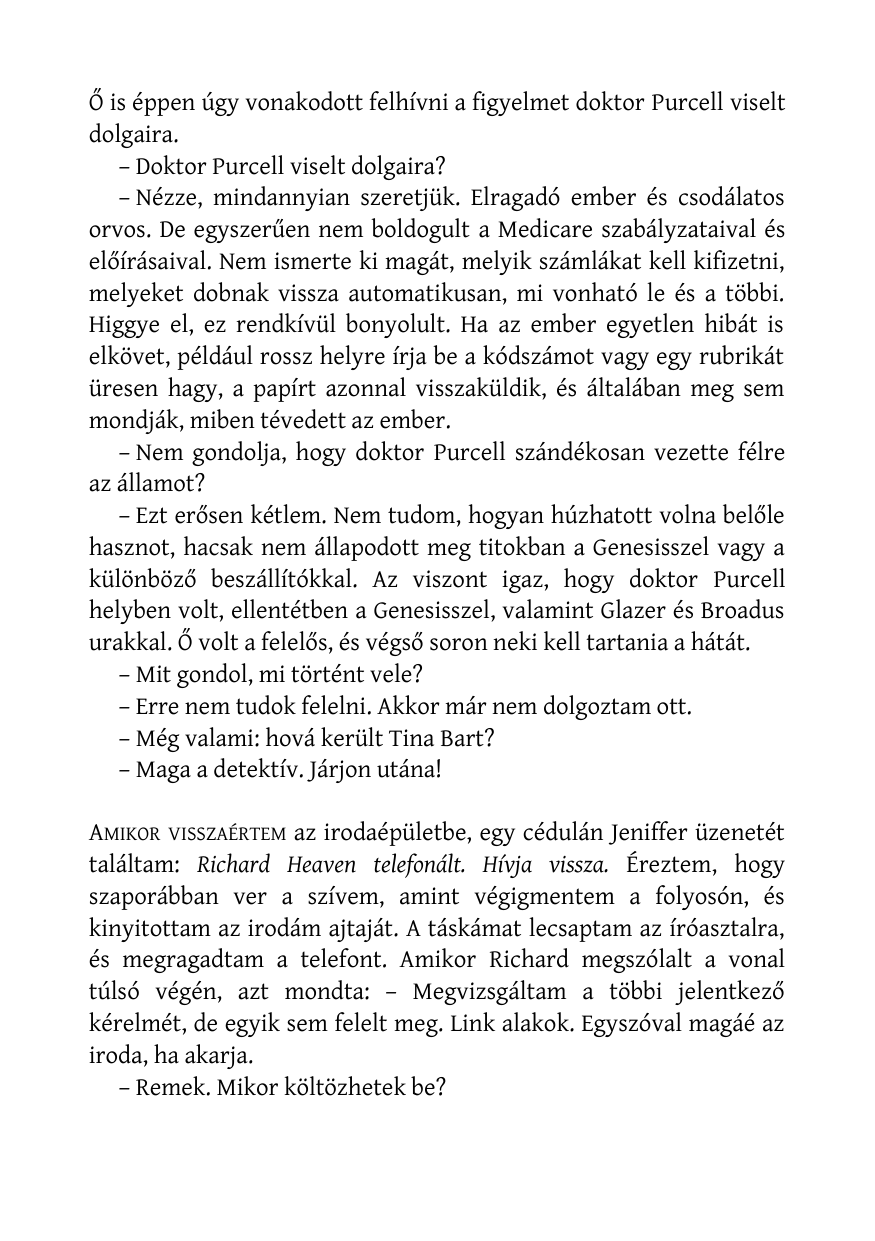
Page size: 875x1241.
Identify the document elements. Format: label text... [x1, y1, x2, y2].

text – Még valami: hová került Tina Bart? [89, 724, 785, 753]
text – Erre nem tudok felelni. Akkor már nem dolgoztam ott. [89, 692, 785, 721]
text – Doktor Purcell viselt dolgaira? [89, 152, 785, 181]
text Amikor visszaértem az irodaépületbe, egy cédulán Jeniffer üzenetét találtam: Richard Heaven telefonált. Hívja vissza. Éreztem, hogy szaporábban ver a szívem, amint végigmentem a folyosón, és kinyitottam az irodám ajtaját. A táskámat lecsaptam az íróasztalra, és megragadtam a telefont. Amikor Richard megszólalt a vonal túlsó végén, azt mondta: – Megvizsgáltam a többi jelentkező kérelmét, de egyik sem felelt meg. Link alakok. Egyszóval magáé az iroda, ha akarja. [89, 819, 785, 1070]
text – Ezt erősen kétlem. Nem tudom, hogyan húzhatott volna belőle hasznot, hacsak nem állapodott meg titokban a Genesisszel vagy a különböző beszállítókkal. Az viszont igaz, hogy doktor Purcell helyben volt, ellentétben a Genesisszel, valamint Glazer és Broadus urakkal. Ő volt a felelős, és végső soron neki kell tartania a hátát. [89, 502, 785, 658]
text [89, 89, 785, 149]
text – Maga a detektív. Járjon utána! [89, 756, 785, 785]
text – Remek. Mikor költözhetek be? [89, 1073, 785, 1102]
text – Nézze, mindannyian szeretjük. Elragadó ember és csodálatos orvos. De egyszerűen nem boldogult a Medicare szabályzataival és előírásaival. Nem ismerte ki magát, melyik számlákat kell kifizetni, melyeket dobnak vissza automatikusan, mi vonható le és a többi. Higgye el, ez rendkívül bonyolult. Ha az ember egyetlen hibát is elkövet, például rossz helyre írja be a kódszámot vagy egy rubrikát üresen hagy, a papírt azonnal visszaküldik, és általában meg sem mondják, miben tévedett az ember. [89, 184, 785, 435]
text – Mit gondol, mi történt vele? [89, 661, 785, 689]
text – Nem gondolja, hogy doktor Purcell szándékosan vezette félre az államot? [89, 438, 785, 499]
